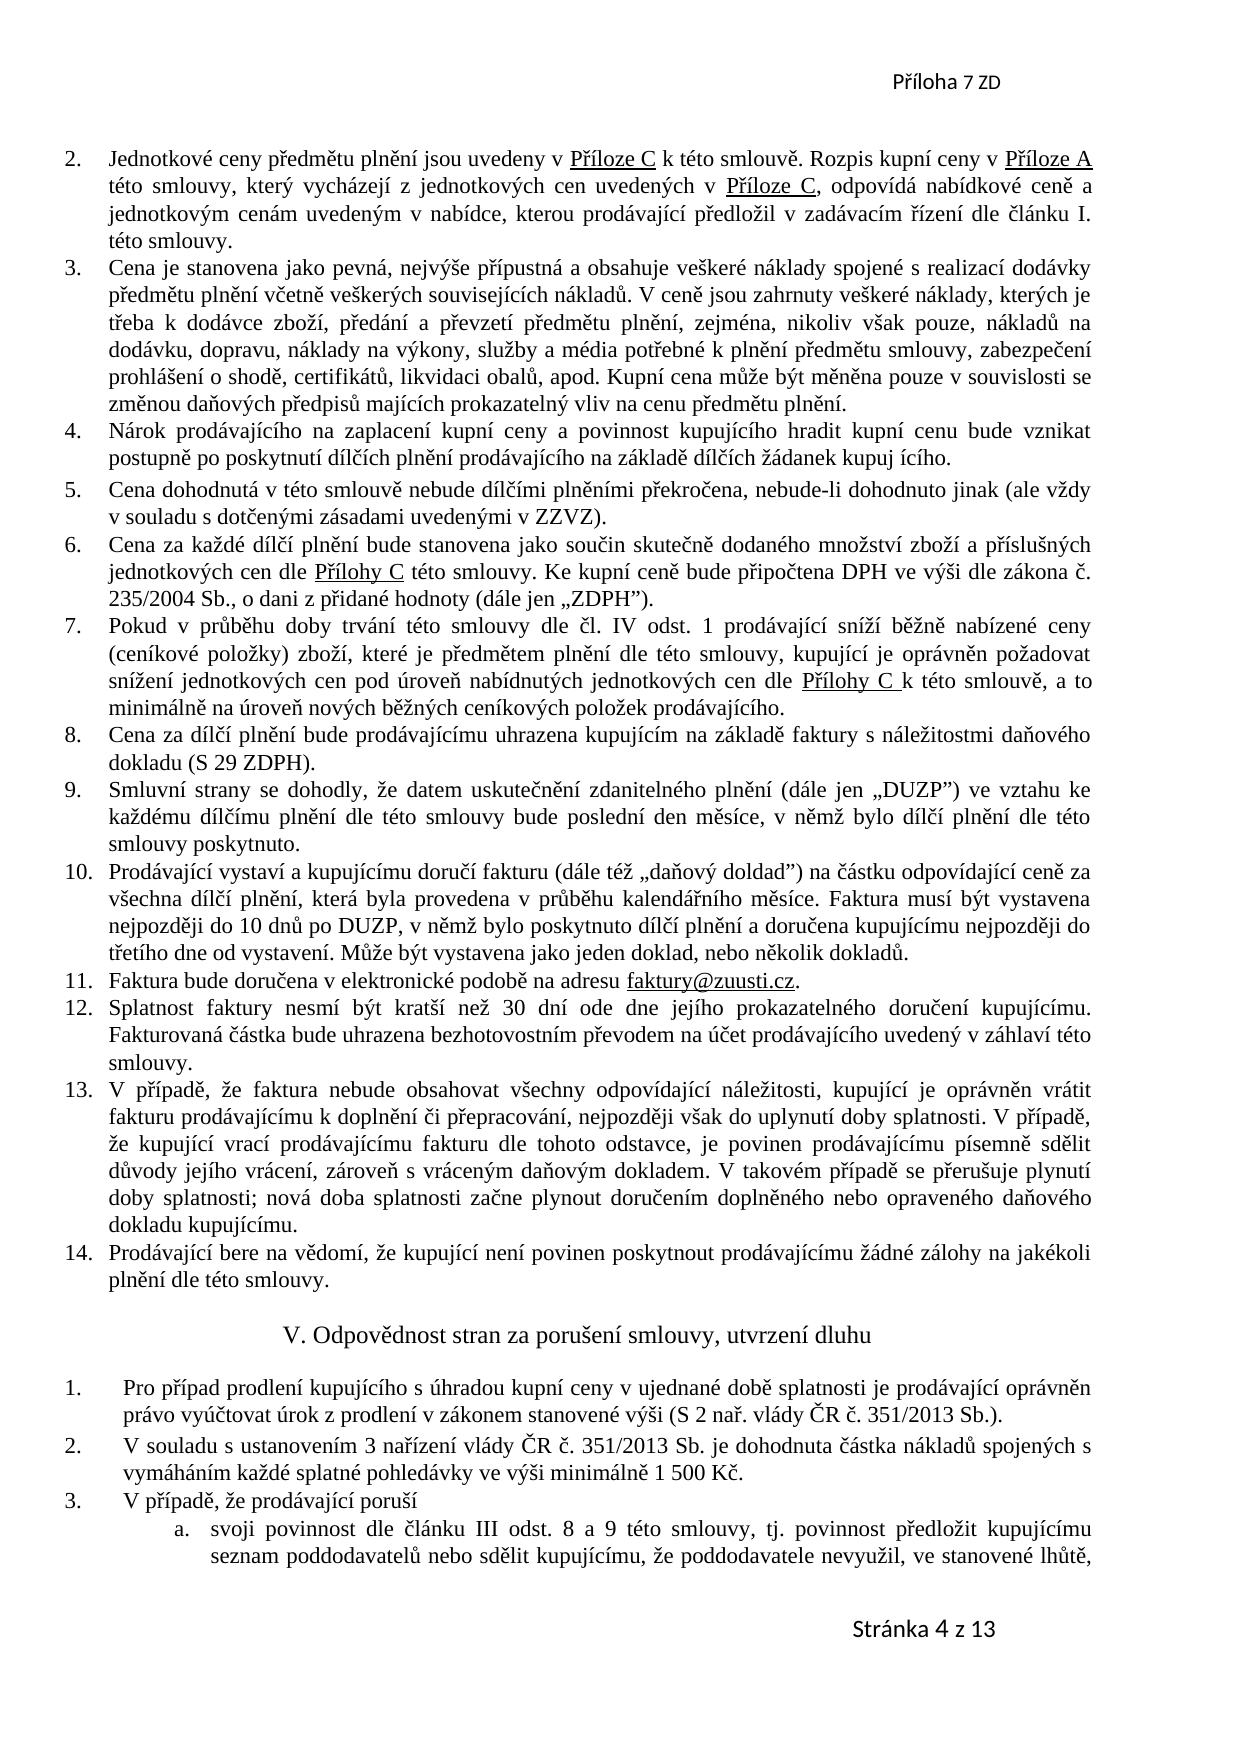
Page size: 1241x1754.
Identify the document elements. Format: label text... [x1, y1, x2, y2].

list Smluvní strany se dohodly, že datem uskutečnění zdanitelného plnění (dále jen „DUZP”) ve vztahu ke každému dílčímu plnění dle této smlouvy bude poslední den měsíce, v němž bylo dílčí plnění dle této smlouvy poskytnuto. [64, 776, 1093, 857]
list Faktura bude doručena v elektronické podobě na adresu faktury@zuusti.cz. [64, 967, 1093, 993]
list V případě, že prodávající poruší [64, 1487, 1093, 1513]
list V případě, že faktura nebude obsahovat všechny odpovídající náležitosti, kupující je oprávněn vrátit fakturu prodávajícímu k doplnění či přepracování, nejpozději však do uplynutí doby splatnosti. V případě, že kupující vrací prodávajícímu fakturu dle tohoto odstavce, je povinen prodávajícímu písemně sdělit důvody jejího vrácení, zároveň s vráceným daňovým dokladem. V takovém případě se přerušuje plynutí doby splatnosti; nová doba splatnosti začne plynout doručením doplněného nebo opraveného daňového dokladu kupujícímu. [64, 1076, 1093, 1238]
subtitle V. Odpovědnost stran za porušení smlouvy, utvrzení dluhu [103, 1320, 1051, 1349]
list Cena za dílčí plnění bude prodávajícímu uhrazena kupujícím na základě faktury s náležitostmi daňového dokladu (S 29 ZDPH). [64, 721, 1093, 775]
list Prodávající bere na vědomí, že kupující není povinen poskytnout prodávajícímu žádné zálohy na jakékoli plnění dle této smlouvy. [64, 1239, 1093, 1293]
list Prodávající vystaví a kupujícímu doručí fakturu (dále též „daňový doldad”) na částku odpovídající ceně za všechna dílčí plnění, která byla provedena v průběhu kalendářního měsíce. Faktura musí být vystavena nejpozději do 10 dnů po DUZP, v němž bylo poskytnuto dílčí plnění a doručena kupujícímu nejpozději do třetího dne od vystavení. Může být vystavena jako jeden doklad, nebo několik dokladů. [64, 858, 1093, 966]
list Cena dohodnutá v této smlouvě nebude dílčími plněními překročena, nebude-li dohodnuto jinak (ale vždy v souladu s dotčenými zásadami uvedenými v ZZVZ). [64, 476, 1093, 529]
list Jednotkové ceny předmětu plnění jsou uvedeny v Příloze C k této smlouvě. Rozpis kupní ceny v Příloze A této smlouvy, který vycházejí z jednotkových cen uvedených v Příloze C, odpovídá nabídkové ceně a jednotkovým cenám uvedeným v nabídce, kterou prodávající předložil v zadávacím řízení dle článku I. této smlouvy. [64, 146, 1093, 253]
list Splatnost faktury nesmí být kratší než 30 dní ode dne jejího prokazatelného doručení kupujícímu. Fakturovaná částka bude uhrazena bezhotovostním převodem na účet prodávajícího uvedený v záhlaví této smlouvy. [64, 994, 1093, 1075]
list Nárok prodávajícího na zaplacení kupní ceny a povinnost kupujícího hradit kupní cenu bude vznikat postupně po poskytnutí dílčích plnění prodávajícího na základě dílčích žádanek kupuj ícího. [64, 417, 1093, 471]
list Pokud v průběhu doby trvání této smlouvy dle čl. IV odst. 1 prodávající sníží běžně nabízené ceny (ceníkové položky) zboží, které je předmětem plnění dle této smlouvy, kupující je oprávněn požadovat snížení jednotkových cen pod úroveň nabídnutých jednotkových cen dle Přílohy C k této smlouvě, a to minimálně na úroveň nových běžných ceníkových položek prodávajícího. [64, 613, 1093, 720]
list Cena za každé dílčí plnění bude stanovena jako součin skutečně dodaného množství zboží a příslušných jednotkových cen dle Přílohy C této smlouvy. Ke kupní ceně bude připočtena DPH ve výši dle zákona č. 235/2004 Sb., o dani z přidané hodnoty (dále jen „ZDPH”). [64, 531, 1093, 611]
list Pro případ prodlení kupujícího s úhradou kupní ceny v ujednané době splatnosti je prodávající oprávněn právo vyúčtovat úrok z prodlení v zákonem stanovené výši (S 2 nař. vlády ČR č. 351/2013 Sb.). [64, 1374, 1093, 1428]
list Cena je stanovena jako pevná, nejvýše přípustná a obsahuje veškeré náklady spojené s realizací dodávky předmětu plnění včetně veškerých souvisejících nákladů. V ceně jsou zahrnuty veškeré náklady, kterých je třeba k dodávce zboží, předání a převzetí předmětu plnění, zejména, nikoliv však pouze, nákladů na dodávku, dopravu, náklady na výkony, služby a média potřebné k plnění předmětu smlouvy, zabezpečení prohlášení o shodě, certifikátů, likvidaci obalů, apod. Kupní cena může být měněna pouze v souvislosti se změnou daňových předpisů majících prokazatelný vliv na cenu předmětu plnění. [64, 254, 1093, 416]
list V souladu s ustanovením 3 nařízení vlády ČR č. 351/2013 Sb. je dohodnuta částka nákladů spojených s vymáháním každé splatné pohledávky ve výši minimálně 1 500 Kč. [64, 1432, 1093, 1486]
